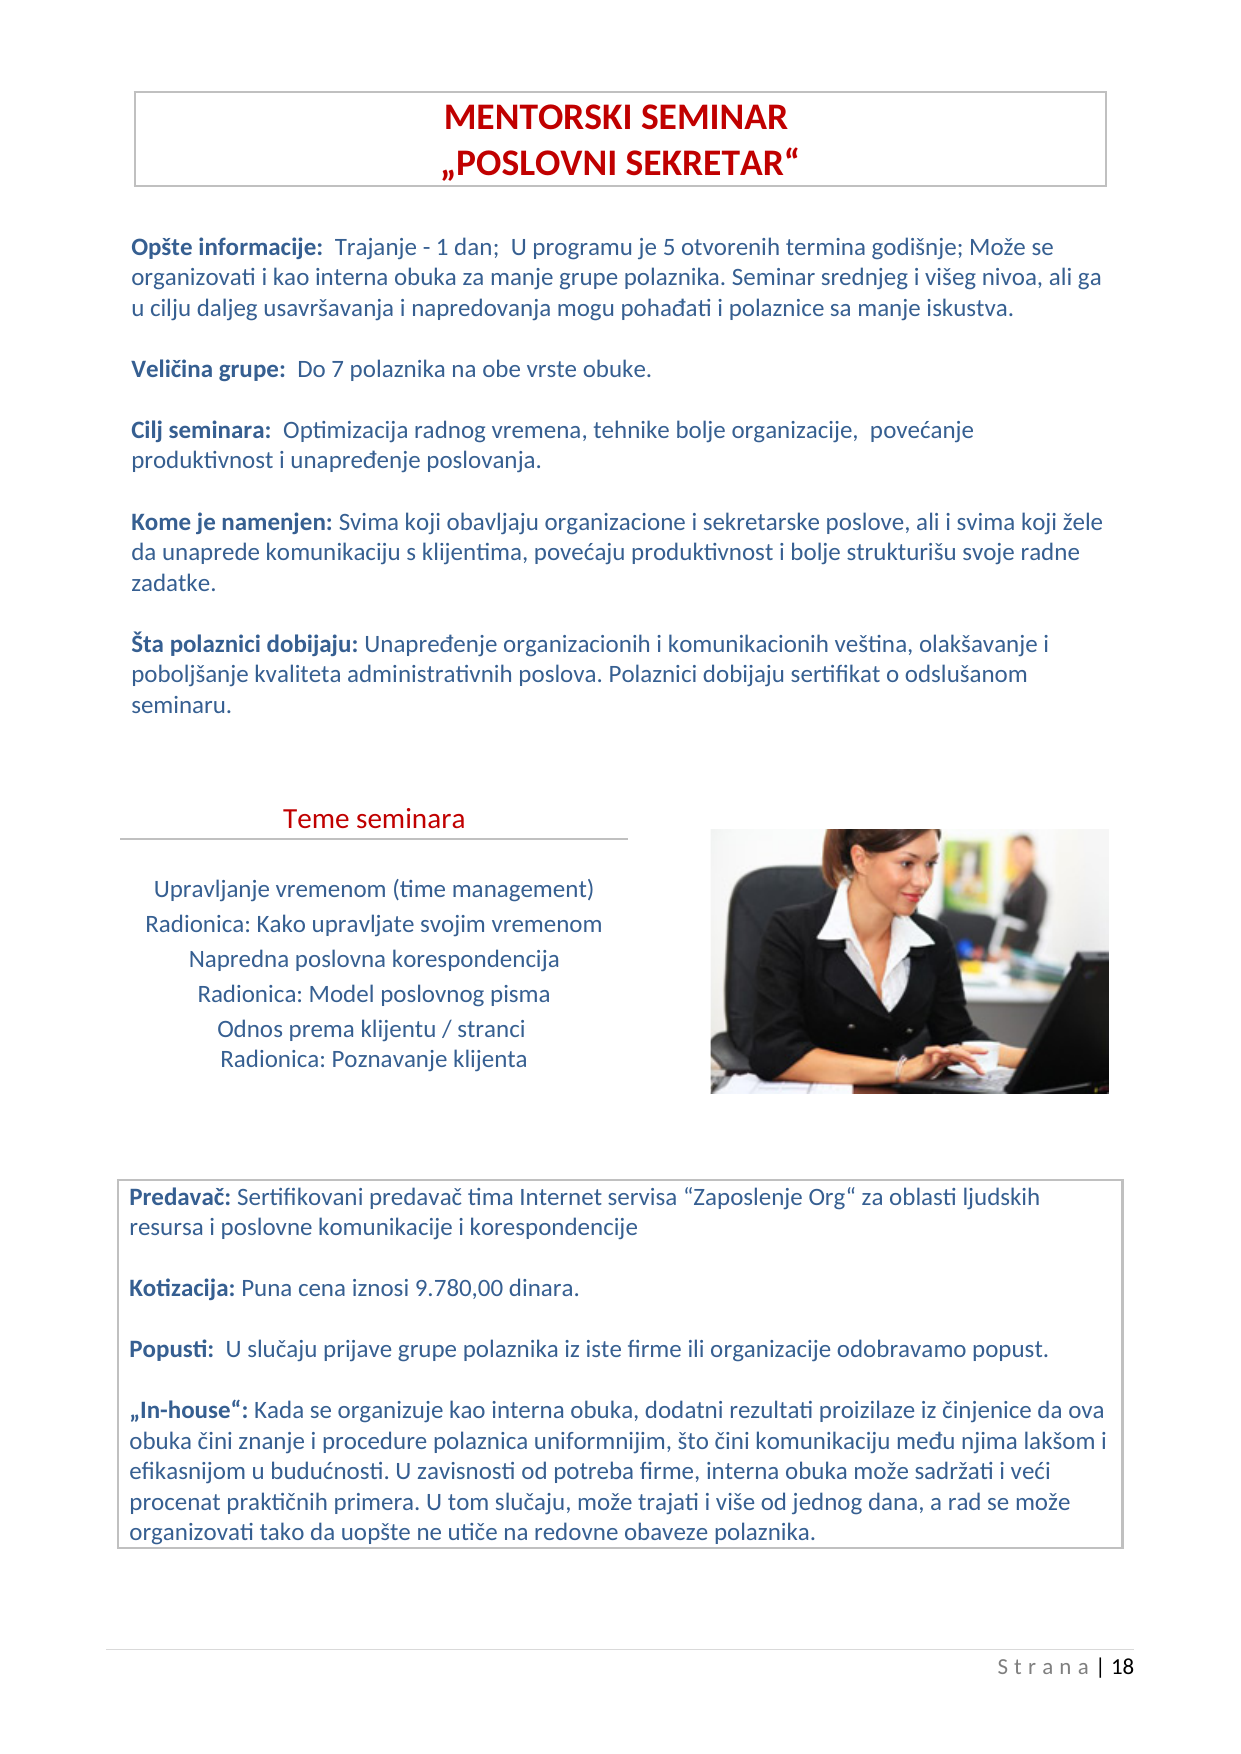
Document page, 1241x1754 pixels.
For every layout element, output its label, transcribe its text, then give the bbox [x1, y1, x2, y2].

table_cell Upravljanje vremenom (time management) Radionica: Kako upravljate svojim vremenom Napredna poslovna korespondencija Radionica: Model poslovnog pisma Odnos prema klijentu / stranci Radionica: Poznavanje klijenta [120, 840, 628, 1151]
table_header MENTORSKI SEMINAR „POSLOVNI SEKRETAR“ [136, 93, 1105, 185]
picture [710, 829, 1109, 1094]
table_header Teme seminara [120, 800, 628, 838]
table_header Opšte informacije: Trajanje - 1 dan; U programu je 5 otvorenih termina godišnje; Može se organizovati i kao interna obuka za manje grupe polaznika. Seminar srednjeg i višeg nivoa, ali ga u cilju daljeg usavršavanja i napredovanja mogu pohađati i polaznice sa manje iskustva. Veličina grupe: Do 7 polaznika na obe vrste obuke. Cilj seminara: Optimizacija radnog vremena, tehnike bolje organizacije, povećanje produktivnost i unapređenje poslovanja. Kome je namenjen: Svima koji obavljaju organizacione i sekretarske poslove, ali i svima koji žele da unaprede komunikaciju s klijentima, povećaju produktivnost i bolje strukturišu svoje radne zadatke. Šta polaznici dobijaju: Unapređenje organizacionih i komunikacionih veština, olakšavanje i poboljšanje kvaliteta administrativnih poslova. Polaznici dobijaju sertifikat o odslušanom seminaru. [120, 231, 1120, 747]
table_header [628, 800, 1120, 1151]
table_header Predavač: Sertifikovani predavač tima Internet servisa “Zaposlenje Org“ za oblasti ljudskih resursa i poslovne komunikacije i korespondencije Kotizacija: Puna cena iznosi 9.780,00 dinara. Popusti: U slučaju prijave grupe polaznika iz iste firme ili organizacije odobravamo popust. „In-house“: Kada se organizuje kao interna obuka, dodatni rezultati proizilaze iz činjenice da ova obuka čini znanje i procedure polaznica uniformnijim, što čini komunikaciju među njima lakšom i efikasnijom u budućnosti. U zavisnosti od potreba firme, interna obuka može sadržati i veći procenat praktičnih primera. U tom slučaju, može trajati i više od jednog dana, a rad se može organizovati tako da uopšte ne utiče na redovne obaveze polaznika. [119, 1181, 1121, 1547]
